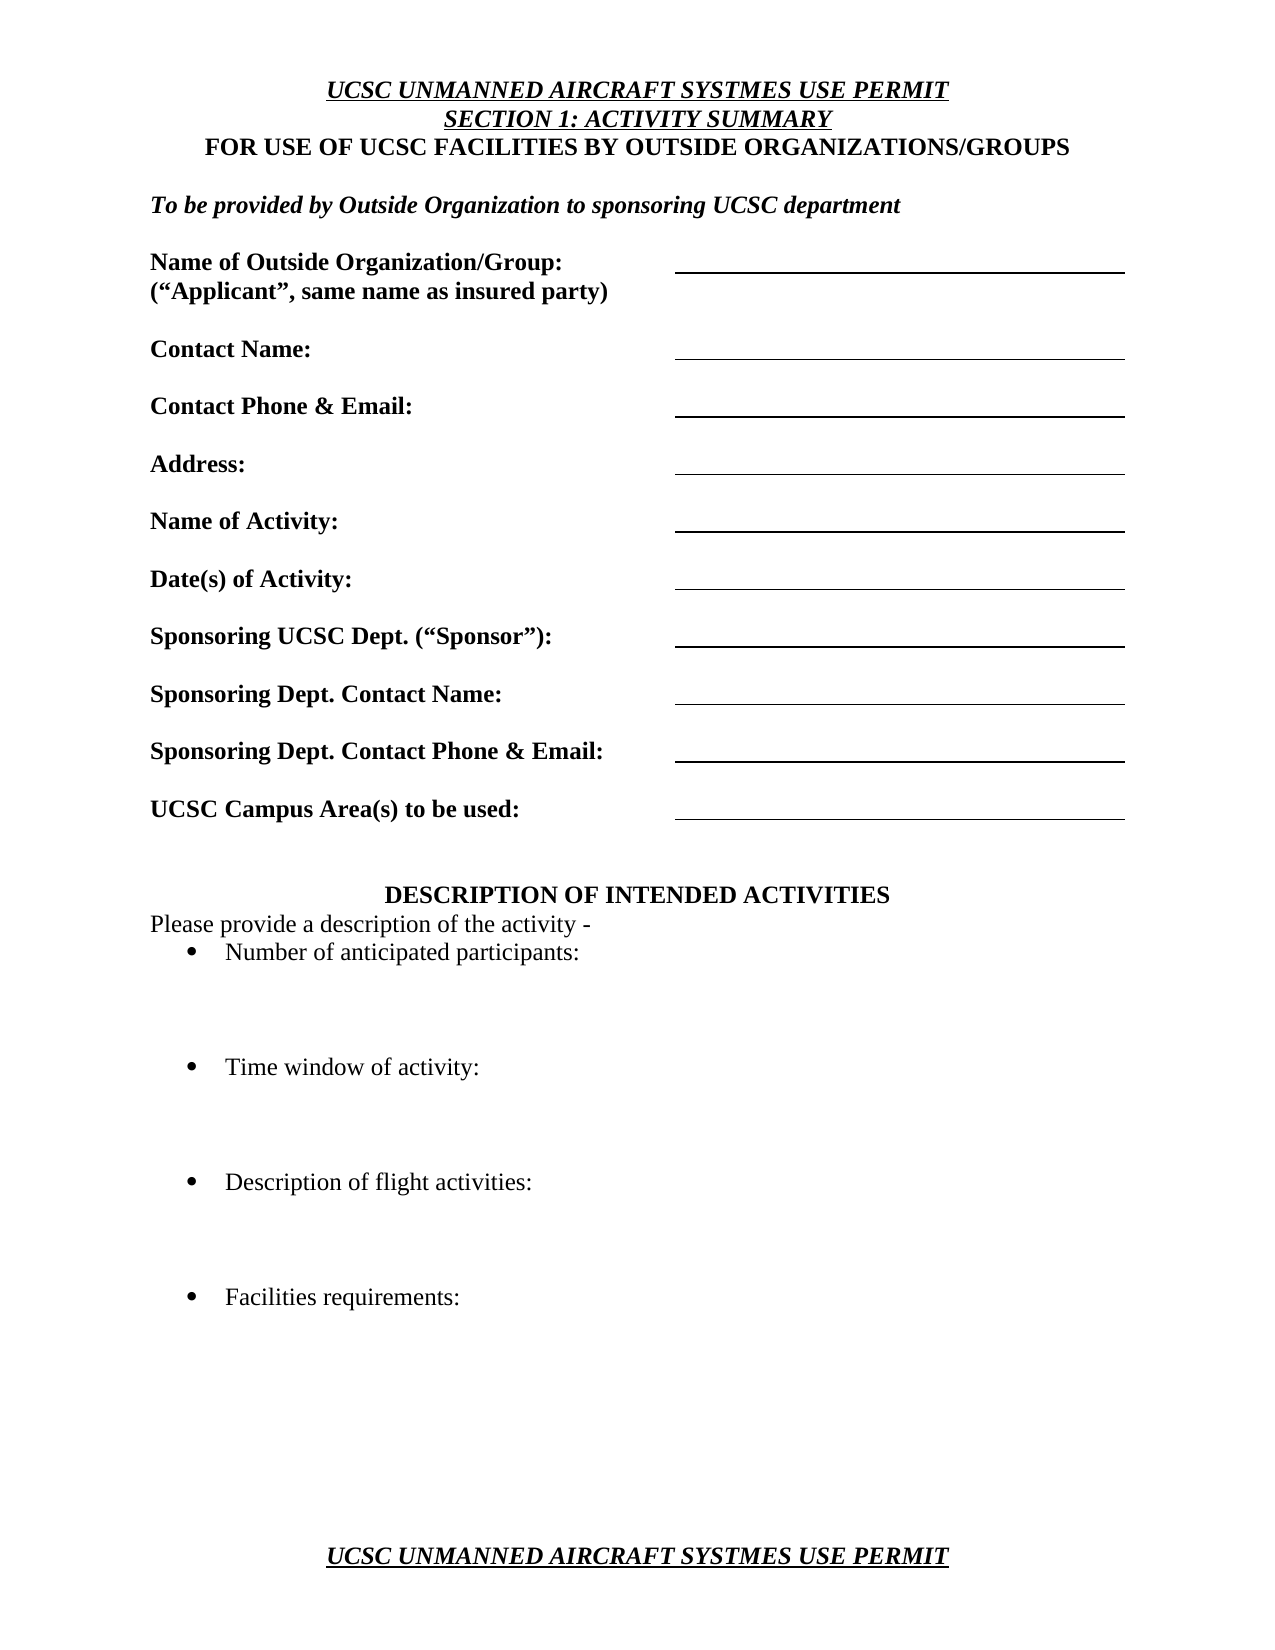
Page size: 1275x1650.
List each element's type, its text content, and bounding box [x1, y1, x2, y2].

text FOR USE OF UCSC FACILITIES BY OUTSIDE ORGANIZATIONS/GROUPS [150, 132, 1125, 161]
list Number of anticipated participants: [187, 937, 1125, 966]
text Date(s) of Activity: [150, 564, 1125, 592]
text Address: [150, 449, 1125, 477]
text UCSC UNMANNED AIRCRAFT SYSTMES USE PERMIT [150, 1541, 1125, 1570]
text UCSC Campus Area(s) to be used: [150, 794, 1125, 822]
list Facilities requirements: [187, 1282, 1125, 1311]
text UCSC UNMANNED AIRCRAFT SYSTMES USE PERMIT [150, 75, 1125, 104]
text Name of Activity: [150, 506, 1125, 535]
list Description of flight activities: [187, 1167, 1125, 1196]
text SECTION 1: ACTIVITY SUMMARY [150, 104, 1125, 132]
text Sponsoring UCSC Dept. (“Sponsor”): [150, 621, 1125, 650]
text To be provided by Outside Organization to sponsoring UCSC department [150, 190, 1125, 219]
text Contact Name: [150, 334, 1125, 362]
list Time window of activity: [187, 1052, 1125, 1081]
text (“Applicant”, same name as insured party) [150, 276, 1125, 305]
text Contact Phone & Email: [150, 391, 1125, 420]
text Please provide a description of the activity - [150, 909, 1125, 937]
text DESCRIPTION OF INTENDED ACTIVITIES [150, 880, 1125, 909]
text Sponsoring Dept. Contact Name: [150, 679, 1125, 707]
text Sponsoring Dept. Contact Phone & Email: [150, 736, 1125, 765]
text Name of Outside Organization/Group: [150, 247, 1125, 276]
